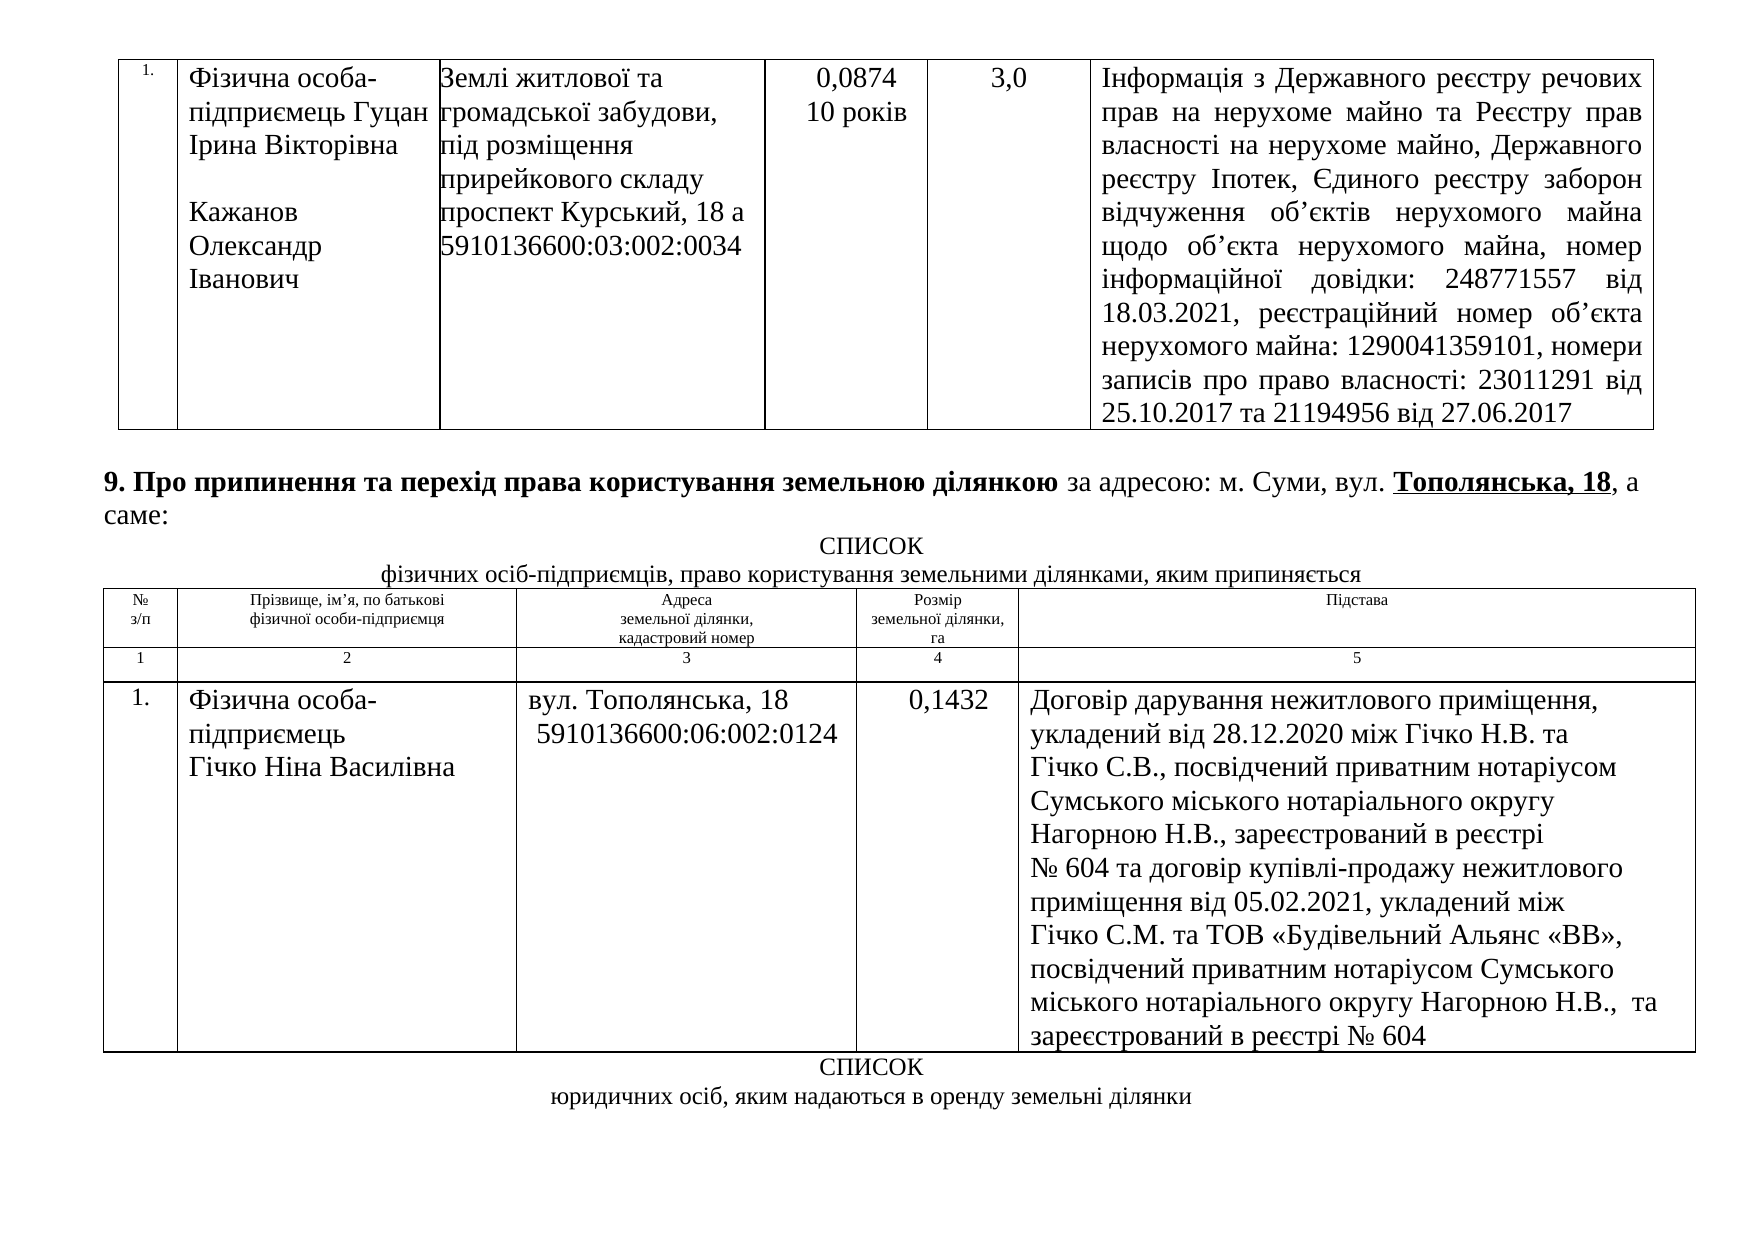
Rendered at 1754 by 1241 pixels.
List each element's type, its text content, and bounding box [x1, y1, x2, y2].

text 9. Про припинення та перехід права користування земельною ділянкою за адресою: м. Суми, вул. Тополянська, 18, а саме: [103, 464, 1639, 531]
table_cell Інформація з Державного реєстру речових прав на нерухоме майно та Реєстру прав власності на нерухоме майно, Державного реєстру Іпотек, Єдиного реєстру заборон відчуження об’єктів нерухомого майна щодо об’єкта нерухомого майна, номер інформаційної довідки: 248771557 від 18.03.2021, реєстраційний номер об’єкта нерухомого майна: 1290041359101, номери записів про право власності: 23011291 від 25.10.2017 та 21194956 від 27.06.2017 [1091, 60, 1653, 429]
text СПИСОК [103, 1053, 1639, 1081]
table_cell Фізична особа-підприємець Гуцан Ірина Вікторівна Кажанов Олександр Іванович [178, 60, 439, 429]
table_cell 0,0874 10 років [766, 60, 927, 429]
table_header Прізвище, ім’я, по батькові фізичної особи-підприємця [178, 589, 516, 647]
text фізичних осіб-підприємців, право користування земельними ділянками, яким припиняється [103, 559, 1639, 588]
table_cell вул. Тополянська, 18 5910136600:06:002:0124 [517, 683, 856, 1051]
table_cell 1 [104, 648, 177, 681]
table_header Адреса земельної ділянки, кадастровий номер [517, 589, 856, 647]
table_cell 0,1432 [857, 683, 1018, 1051]
table_cell 1. [119, 60, 177, 429]
table_header Розмір земельної ділянки, га [857, 589, 1018, 647]
table_cell 1. [104, 683, 177, 1051]
table_header № з/п [104, 589, 177, 647]
table_cell 3,0 [928, 60, 1090, 429]
table_cell Землі житлової та громадської забудови, під розміщення прирейкового складу проспект Курський, 18 а 5910136600:03:002:0034 [441, 60, 764, 429]
table_cell 2 [178, 648, 516, 681]
text юридичних осіб, яким надаються в оренду земельні ділянки [103, 1081, 1639, 1110]
table_cell 5 [1019, 648, 1695, 681]
table_header Підстава [1019, 589, 1695, 647]
text СПИСОК [103, 531, 1639, 559]
table_cell Фізична особа-підприємець Гічко Ніна Василівна [178, 683, 516, 1051]
table_cell Договір дарування нежитлового приміщення, укладений від 28.12.2020 між Гічко Н.В. та Гічко С.В., посвідчений приватним нотаріусом Сумського міського нотаріального округу Нагорною Н.В., зареєстрований в реєстрі № 604 та договір купівлі-продажу нежитлового приміщення від 05.02.2021, укладений між Гічко С.М. та ТОВ «Будівельний Альянс «ВВ», посвідчений приватним нотаріусом Сумського міського нотаріального округу Нагорною Н.В., та зареєстрований в реєстрі № 604 [1019, 683, 1695, 1051]
table_cell 4 [857, 648, 1018, 681]
table_cell 3 [517, 648, 856, 681]
